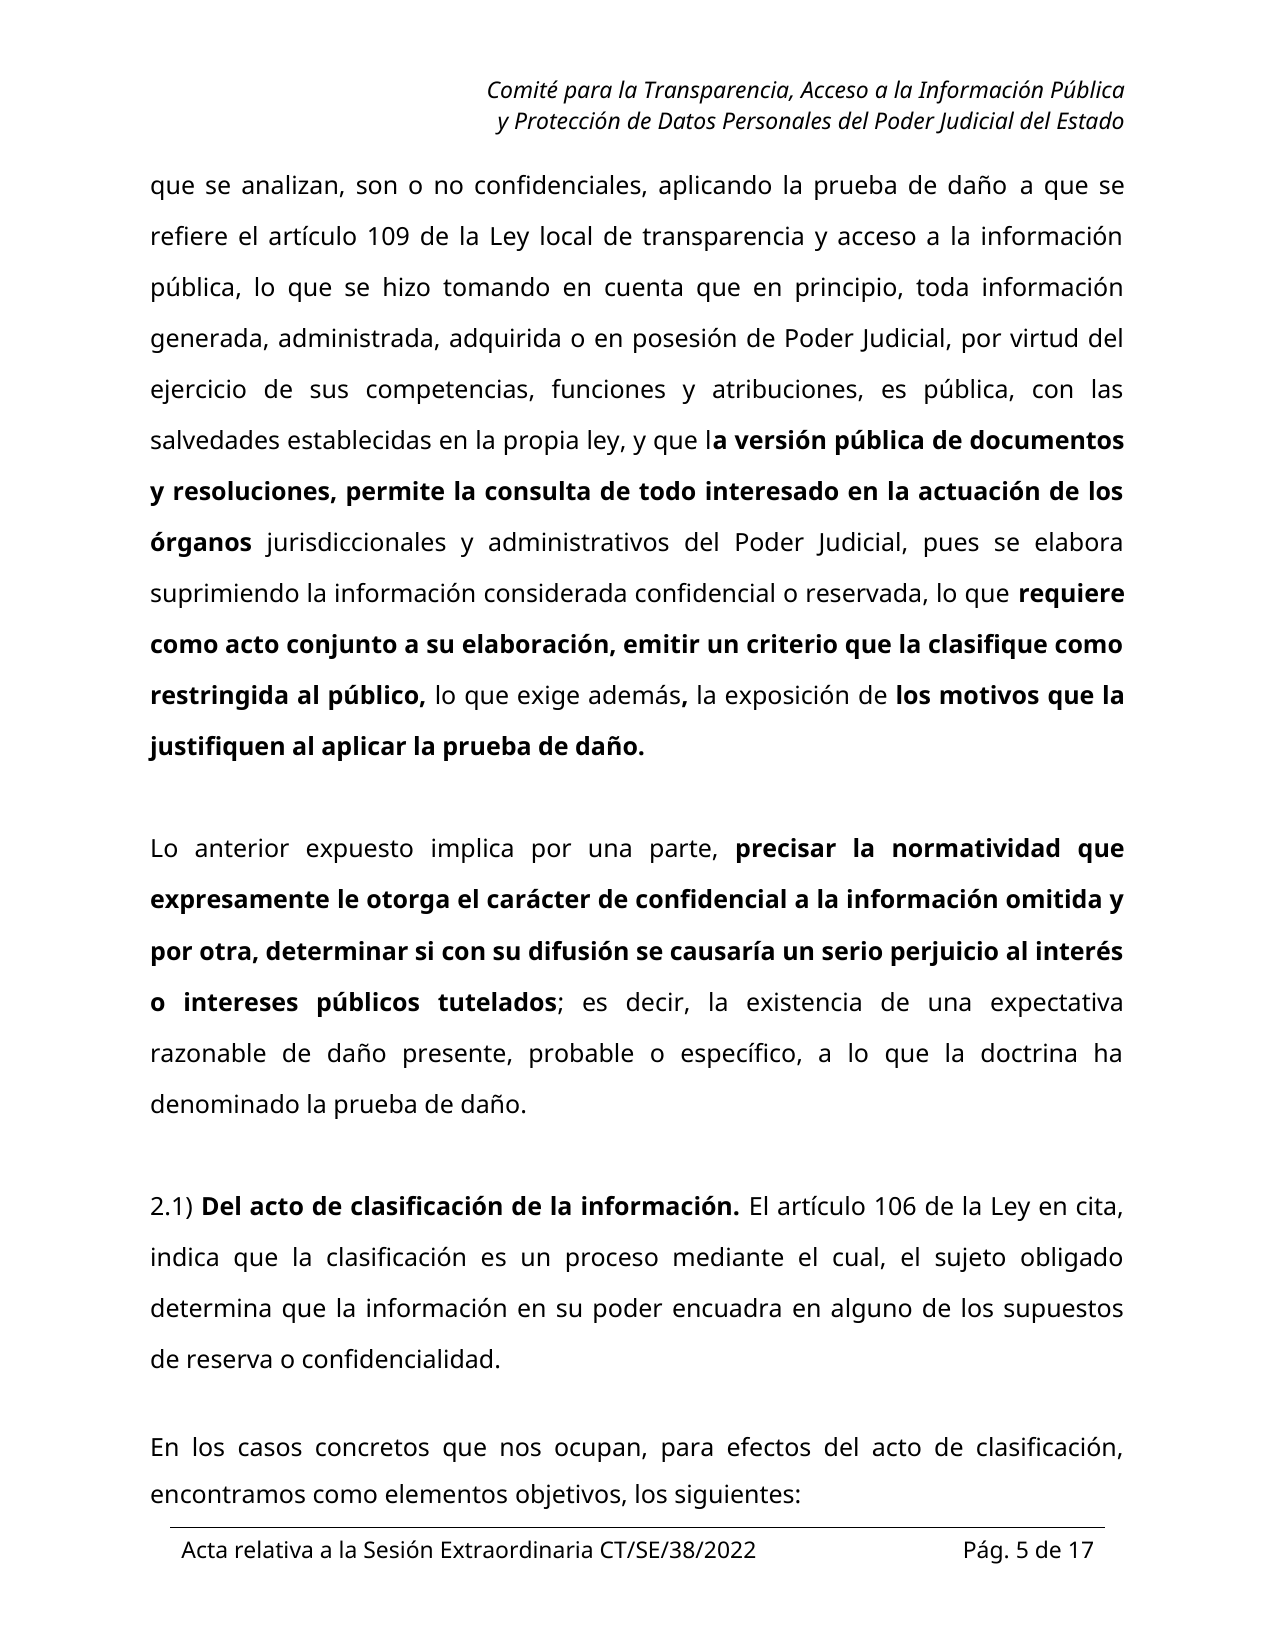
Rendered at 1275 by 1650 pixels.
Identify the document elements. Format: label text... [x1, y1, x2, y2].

text 2.1) Del acto de clasificación de la información. El artículo 106 de la Ley en cita, indica que la clasificación es un proceso mediante el cual, el sujeto obligado determina que la información en su poder encuadra en alguno de los supuestos de reserva o confidencialidad. [150, 1188, 1125, 1376]
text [150, 167, 1125, 763]
text En los casos concretos que nos ocupan, para efectos del acto de clasificación, encontramos como elementos objetivos, los siguientes: [150, 1429, 1125, 1511]
text Lo anterior expuesto implica por una parte, precisar la normatividad que expresamente le otorga el carácter de confidencial a la información omitida y por otra, determinar si con su difusión se causaría un serio perjuicio al interés o intereses públicos tutelados; es decir, la existencia de una expectativa razonable de daño presente, probable o específico, a lo que la doctrina ha denominado la prueba de daño. [150, 831, 1125, 1120]
